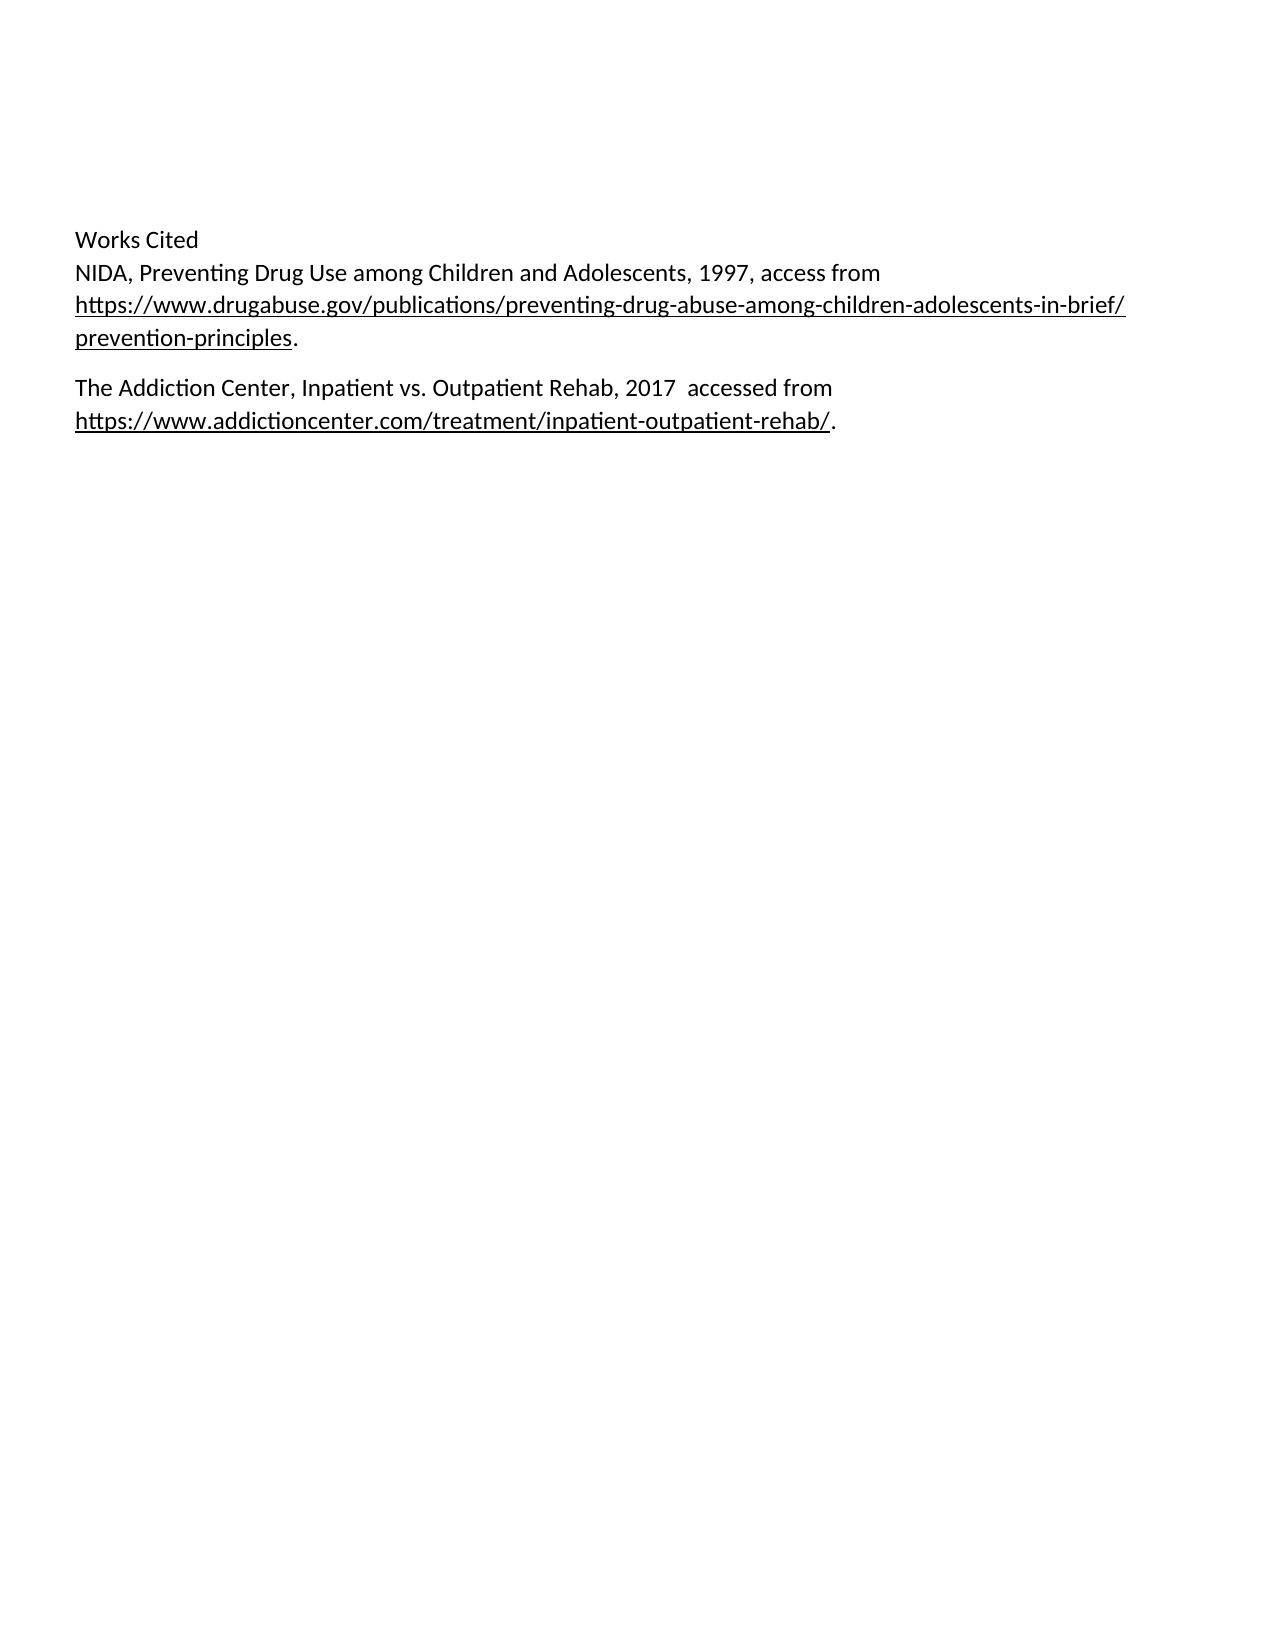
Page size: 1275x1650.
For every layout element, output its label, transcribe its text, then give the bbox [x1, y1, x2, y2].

text The Addiction Center, Inpatient vs. Outpatient Rehab, 2017 accessed from https://www.addictioncenter.com/treatment/inpatient-outpatient-rehab/. [75, 372, 1200, 436]
text Works Cited NIDA, Preventing Drug Use among Children and Adolescents, 1997, access from https://www.drugabuse.gov/publications/preventing-drug-abuse-among-children-adolescents-in-brief/prevention-principles. [75, 224, 1200, 353]
